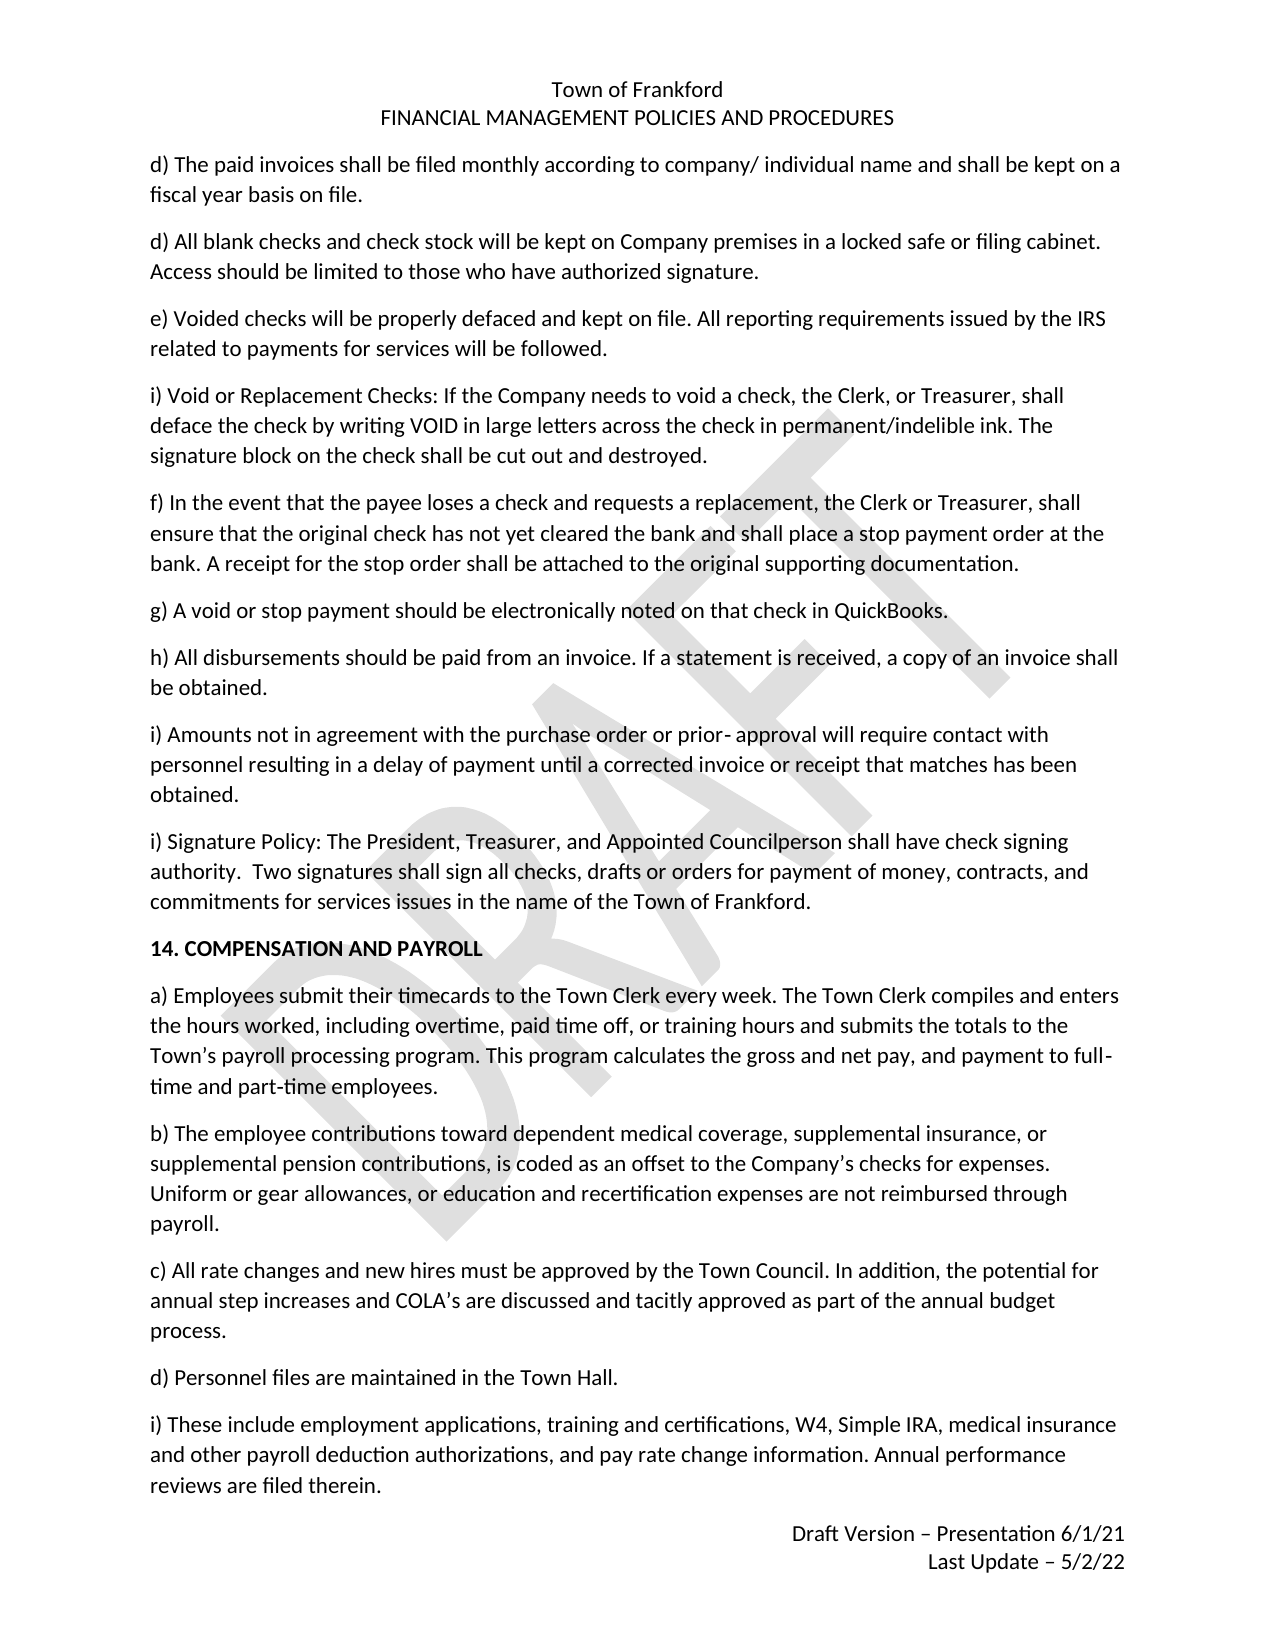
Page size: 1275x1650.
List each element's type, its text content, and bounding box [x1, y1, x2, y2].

text d) Personnel files are maintained in the Town Hall. [150, 1363, 1125, 1392]
text i) Void or Replacement Checks: If the Company needs to void a check, the Clerk, or Treasurer, shall deface the check by writing VOID in large letters across the check in permanent/indelible ink. The signature block on the check shall be cut out and destroyed. [150, 381, 1125, 470]
text a) Employees submit their timecards to the Town Clerk every week. The Town Clerk compiles and enters the hours worked, including overtime, paid time off, or training hours and submits the totals to the Town’s payroll processing program. This program calculates the gross and net pay, and payment to full‐time and part‐time employees. [150, 981, 1125, 1100]
text h) All disbursements should be paid from an invoice. If a statement is received, a copy of an invoice shall be obtained. [150, 643, 1125, 701]
text d) The paid invoices shall be filed monthly according to company/ individual name and shall be kept on a fiscal year basis on file. [150, 150, 1125, 208]
text i) Amounts not in agreement with the purchase order or prior‐ approval will require contact with personnel resulting in a delay of payment until a corrected invoice or receipt that matches has been obtained. [150, 720, 1125, 808]
text g) A void or stop payment should be electronically noted on that check in QuickBooks. [150, 596, 1125, 624]
text e) Voided checks will be properly defaced and kept on file. All reporting requirements issued by the IRS related to payments for services will be followed. [150, 304, 1125, 362]
text c) All rate changes and new hires must be approved by the Town Council. In addition, the potential for annual step increases and COLA’s are discussed and tacitly approved as part of the annual budget process. [150, 1256, 1125, 1345]
text f) In the event that the payee loses a check and requests a replacement, the Clerk or Treasurer, shall ensure that the original check has not yet cleared the bank and shall place a stop payment order at the bank. A receipt for the stop order shall be attached to the original supporting documentation. [150, 488, 1125, 577]
text i) These include employment applications, training and certifications, W4, Simple IRA, medical insurance and other payroll deduction authorizations, and pay rate change information. Annual performance reviews are filed therein. [150, 1410, 1125, 1499]
text b) The employee contributions toward dependent medical coverage, supplemental insurance, or supplemental pension contributions, is coded as an offset to the Company’s checks for expenses. Uniform or gear allowances, or education and recertification expenses are not reimbursed through payroll. [150, 1119, 1125, 1237]
text i) Signature Policy: The President, Treasurer, and Appointed Councilperson shall have check signing authority. Two signatures shall sign all checks, drafts or orders for payment of money, contracts, and commitments for services issues in the name of the Town of Frankford. [150, 827, 1125, 916]
text 14. COMPENSATION AND PAYROLL [150, 934, 1125, 962]
text d) All blank checks and check stock will be kept on Company premises in a locked safe or filing cabinet. Access should be limited to those who have authorized signature. [150, 227, 1125, 285]
